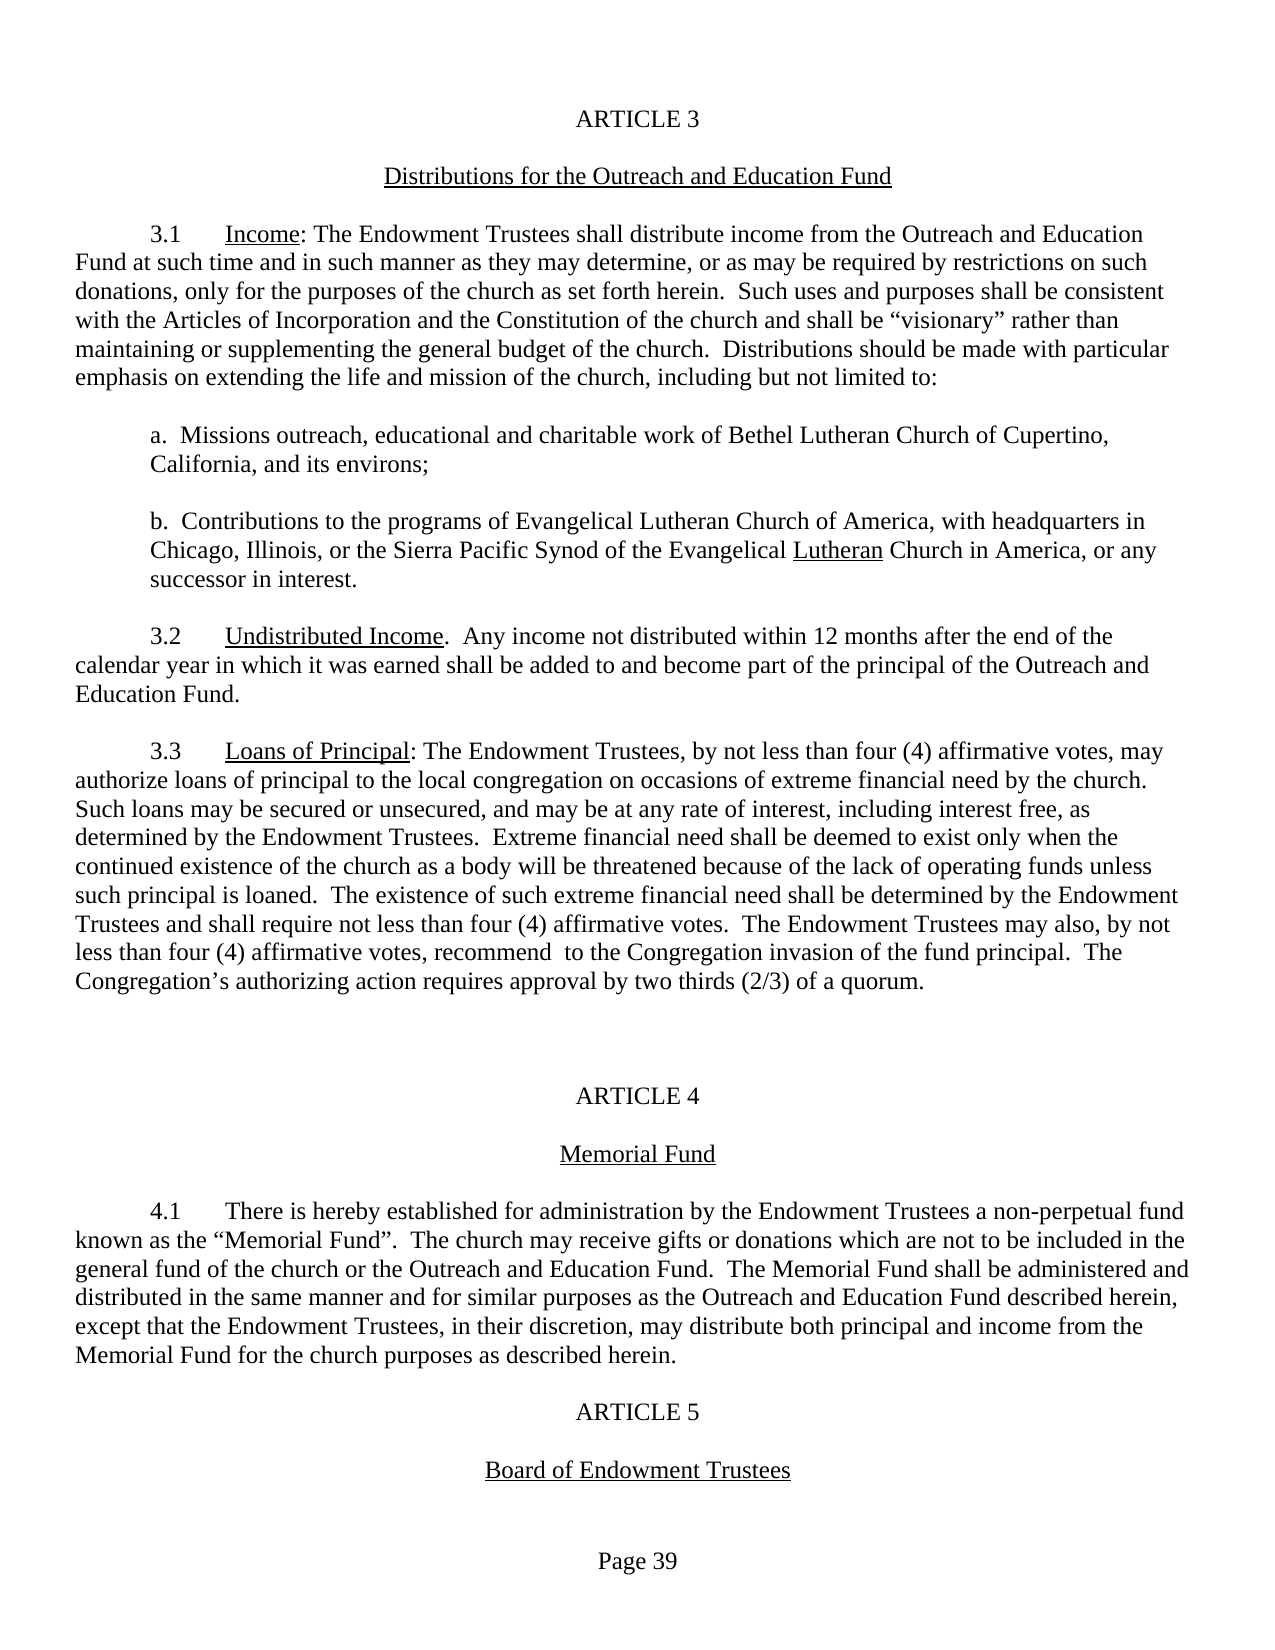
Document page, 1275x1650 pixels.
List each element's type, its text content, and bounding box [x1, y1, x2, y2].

text 3.1 Income: The Endowment Trustees shall distribute income from the Outreach and Education Fund at such time and in such manner as they may determine, or as may be required by restrictions on such donations, only for the purposes of the church as set forth herein. Such uses and purposes shall be consistent with the Articles of Incorporation and the Constitution of the church and shall be “visionary” rather than maintaining or supplementing the general budget of the church. Distributions should be made with particular emphasis on extending the life and mission of the church, including but not limited to: [75, 219, 1200, 391]
text b. Contributions to the programs of Evangelical Lutheran Church of America, with headquarters in Chicago, Illinois, or the Sierra Pacific Synod of the Evangelical Lutheran Church in America, or any successor in interest. [150, 506, 1200, 592]
text Board of Endowment Trustees [75, 1455, 1200, 1484]
text 4.1 There is hereby established for administration by the Endowment Trustees a non-perpetual fund known as the “Memorial Fund”. The church may receive gifts or donations which are not to be included in the general fund of the church or the Outreach and Education Fund. The Memorial Fund shall be administered and distributed in the same manner and for similar purposes as the Outreach and Education Fund described herein, except that the Endowment Trustees, in their discretion, may distribute both principal and income from the Memorial Fund for the church purposes as described herein. [75, 1196, 1200, 1369]
text Memorial Fund [75, 1139, 1200, 1167]
text 3.3 Loans of Principal: The Endowment Trustees, by not less than four (4) affirmative votes, may authorize loans of principal to the local congregation on occasions of extreme financial need by the church. Such loans may be secured or unsecured, and may be at any rate of interest, including interest free, as determined by the Endowment Trustees. Extreme financial need shall be deemed to exist only when the continued existence of the church as a body will be threatened because of the lack of operating funds unless such principal is loaned. The existence of such extreme financial need shall be determined by the Endowment Trustees and shall require not less than four (4) affirmative votes. The Endowment Trustees may also, by not less than four (4) affirmative votes, recommend to the Congregation invasion of the fund principal. The Congregation’s authorizing action requires approval by two thirds (2/3) of a quorum. [75, 736, 1200, 995]
text ARTICLE 4 [75, 1081, 1200, 1110]
text Distributions for the Outreach and Education Fund [75, 161, 1200, 190]
text ARTICLE 5 [75, 1397, 1200, 1426]
text 3.2 Undistributed Income. Any income not distributed within 12 months after the end of the calendar year in which it was earned shall be added to and become part of the principal of the Outreach and Education Fund. [75, 621, 1200, 707]
text ARTICLE 3 [75, 104, 1200, 132]
text a. Missions outreach, educational and charitable work of Bethel Lutheran Church of Cupertino, California, and its environs; [150, 420, 1200, 477]
